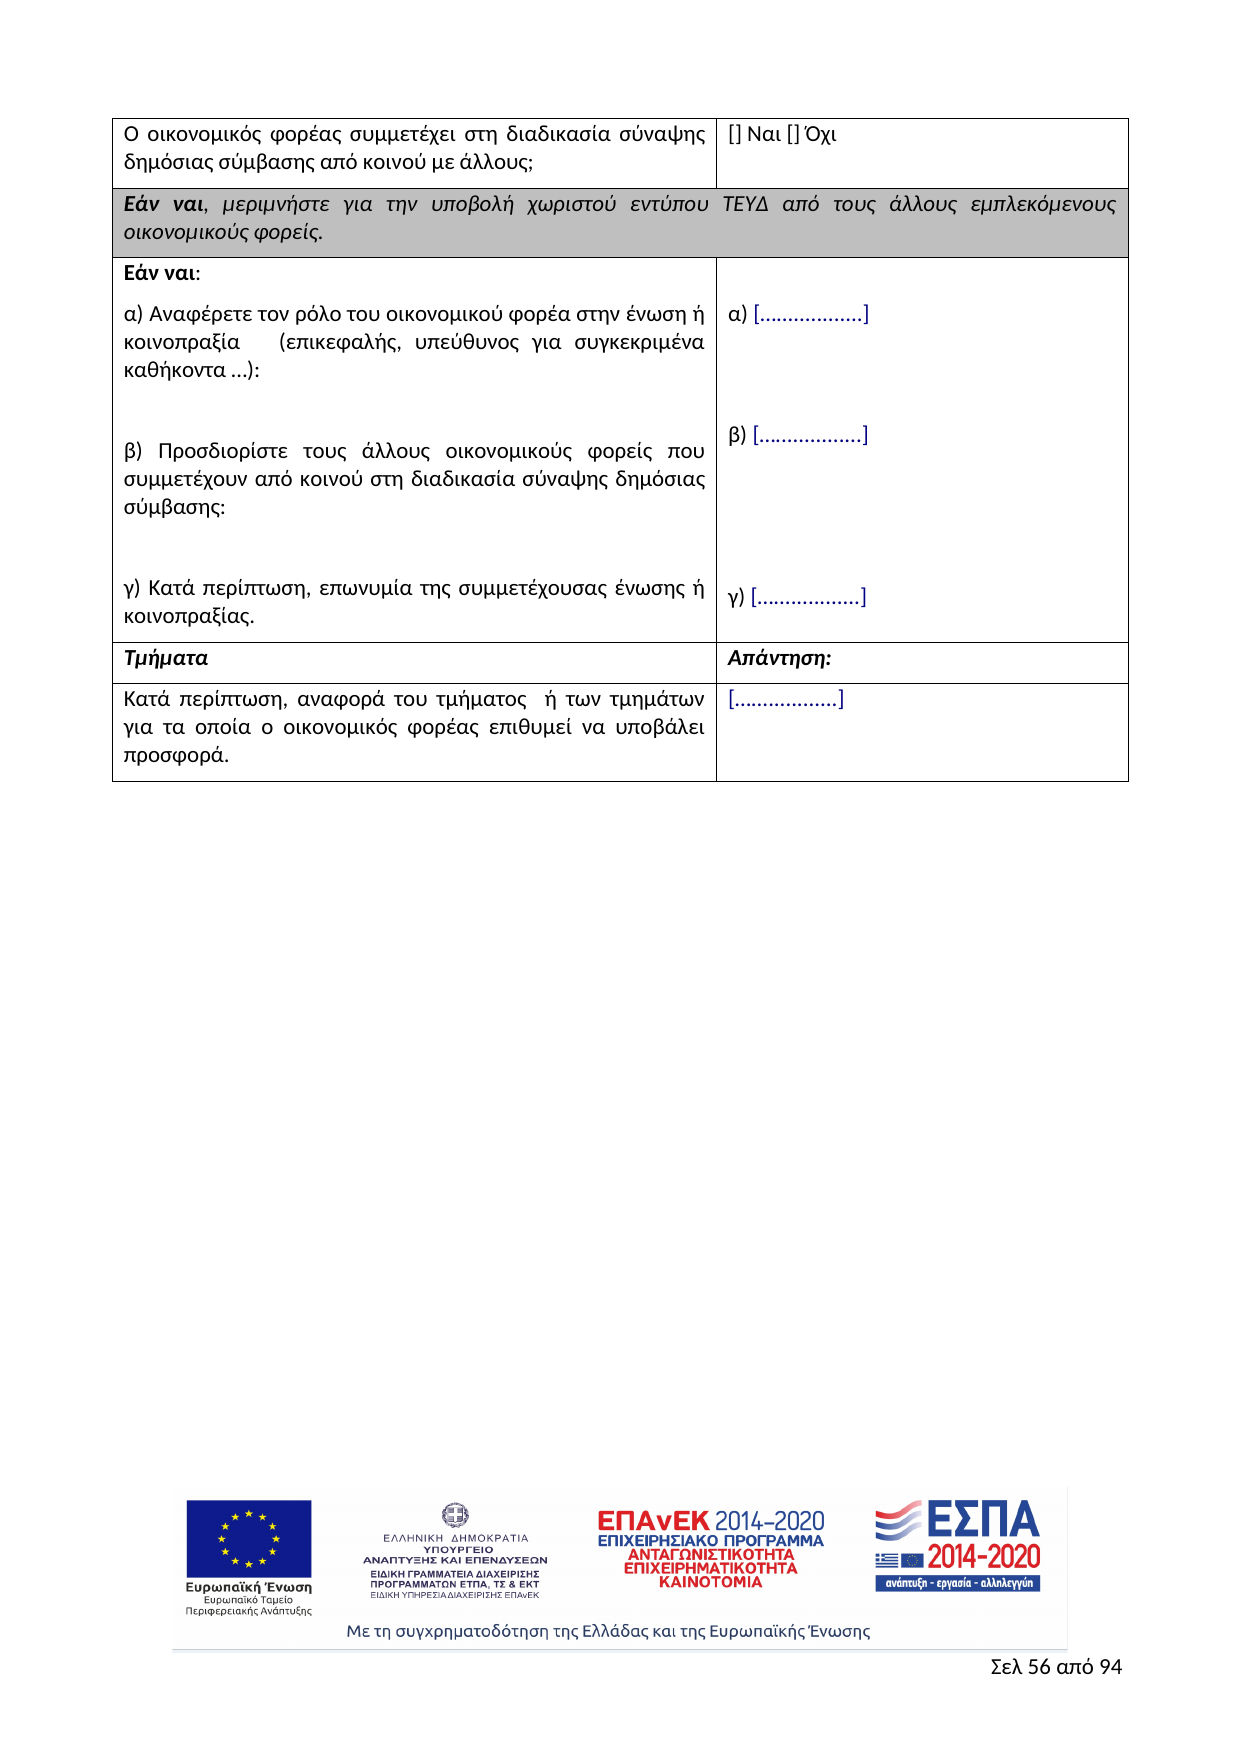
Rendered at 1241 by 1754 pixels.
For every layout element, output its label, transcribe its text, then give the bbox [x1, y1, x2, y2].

table_cell Ο οικονομικός φορέας συμμετέχει στη διαδικασία σύναψης δημόσιας σύμβασης από κοινού με άλλους; [113, 119, 716, 188]
table_cell α) […...............] β) […...............] γ) […...............] [717, 258, 1128, 642]
table_cell Τμήματα [113, 643, 716, 683]
table_cell Απάντηση: [717, 643, 1128, 683]
table_cell Κατά περίπτωση, αναφορά του τμήματος ή των τμημάτων για τα οποία ο οικονομικός φορέας επιθυμεί να υποβάλει προσφορά. [113, 684, 716, 781]
table_cell […...............] [717, 684, 1128, 781]
table_cell Εάν ναι: α) Αναφέρετε τον ρόλο του οικονομικού φορέα στην ένωση ή κοινοπραξία (επικεφαλής, υπεύθυνος για συγκεκριμένα καθήκοντα …): β) Προσδιορίστε τους άλλους οικονομικούς φορείς που συμμετέχουν από κοινού στη διαδικασία σύναψης δημόσιας σύμβασης: γ) Κατά περίπτωση, επωνυμία της συμμετέχουσας ένωσης ή κοινοπραξίας. [113, 258, 716, 642]
table_cell [] Ναι [] Όχι [717, 119, 1128, 188]
table_cell Εάν ναι, μεριμνήστε για την υποβολή χωριστού εντύπου ΤΕΥΔ από τους άλλους εμπλεκόμενους οικονομικούς φορείς. [113, 189, 1128, 257]
picture [172, 1487, 1068, 1653]
